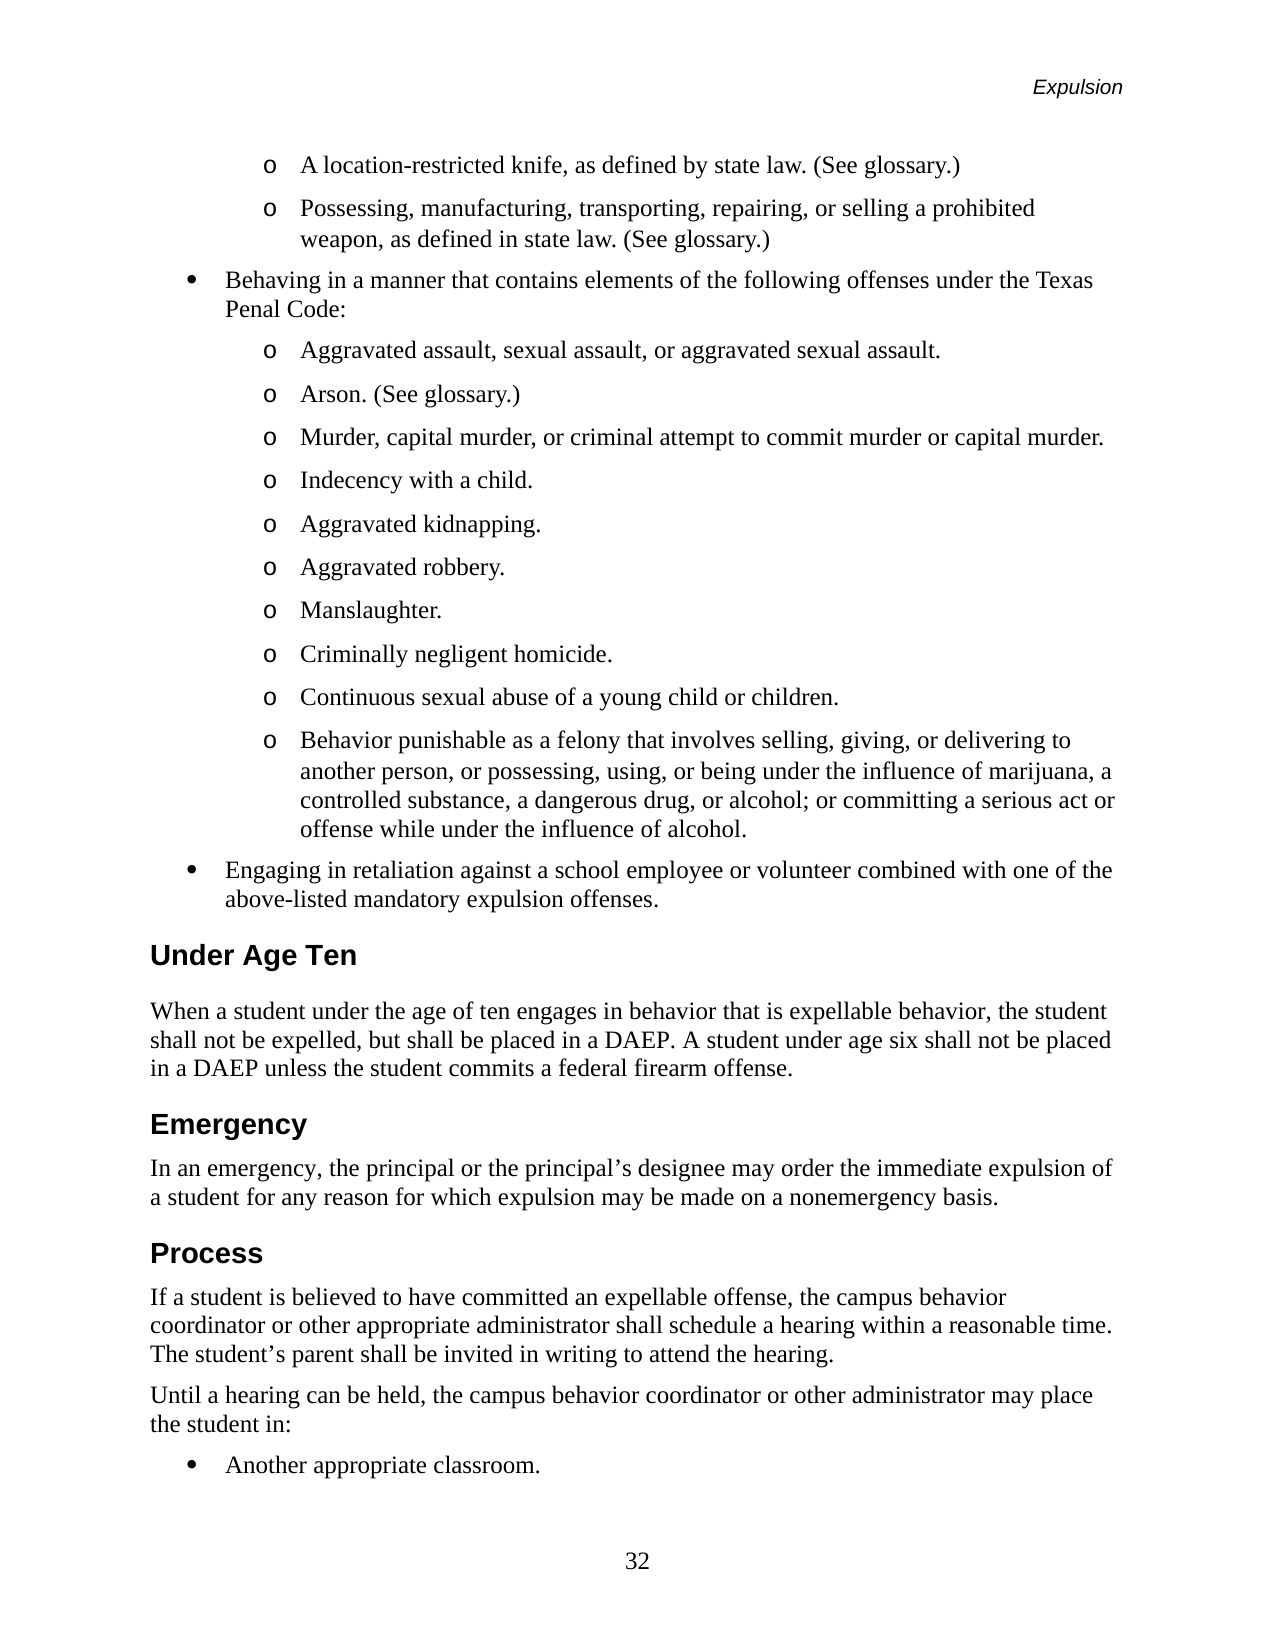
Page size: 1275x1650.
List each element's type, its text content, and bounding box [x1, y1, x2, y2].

list Another appropriate classroom. [187, 1451, 1125, 1479]
text Until a hearing can be held, the campus behavior coordinator or other administrator may place the student in: [150, 1381, 1125, 1438]
list Criminally negligent homicide. [262, 639, 1125, 669]
list Engaging in retaliation against a school employee or volunteer combined with one of the above-listed mandatory expulsion offenses. [187, 855, 1125, 912]
text If a student is believed to have committed an expellable offense, the campus behavior coordinator or other appropriate administrator shall schedule a hearing within a reasonable time. The student’s parent shall be invited in writing to attend the hearing. [150, 1282, 1125, 1368]
subtitle Emergency [150, 1107, 1125, 1141]
subtitle When a student under the age of ten engages in behavior that is expellable behavior, the student shall not be expelled, but shall be placed in a DAEP. A student under age six shall not be placed in a DAEP unless the student commits a federal firearm offense. [150, 996, 1125, 1082]
subtitle Process [150, 1236, 1125, 1269]
text In an emergency, the principal or the principal’s designee may order the immediate expulsion of a student for any reason for which expulsion may be made on a nonemergency basis. [150, 1153, 1125, 1211]
list Indecency with a child. [262, 465, 1125, 496]
list Possessing, manufacturing, transporting, repairing, or selling a prohibited weapon, as defined in state law. (See glossary.) [262, 193, 1125, 253]
list Manslaughter. [262, 595, 1125, 626]
list Murder, capital murder, or criminal attempt to commit murder or capital murder. [262, 422, 1125, 453]
list A location-restricted knife, as defined by state law. (See glossary.) [262, 150, 1125, 181]
subtitle Under Age Ten [150, 937, 1125, 971]
list Arson. (See glossary.) [262, 379, 1125, 409]
list Behavior punishable as a felony that involves selling, giving, or delivering to another person, or possessing, using, or being under the influence of marijuana, a controlled substance, a dangerous drug, or alcohol; or committing a serious act or offense while under the influence of alcohol. [262, 725, 1125, 842]
list Behaving in a manner that contains elements of the following offenses under the Texas Penal Code: [187, 265, 1125, 323]
list Aggravated robbery. [262, 552, 1125, 583]
list Aggravated kidnapping. [262, 509, 1125, 539]
list Continuous sexual abuse of a young child or children. [262, 682, 1125, 713]
list Aggravated assault, sexual assault, or aggravated sexual assault. [262, 335, 1125, 366]
